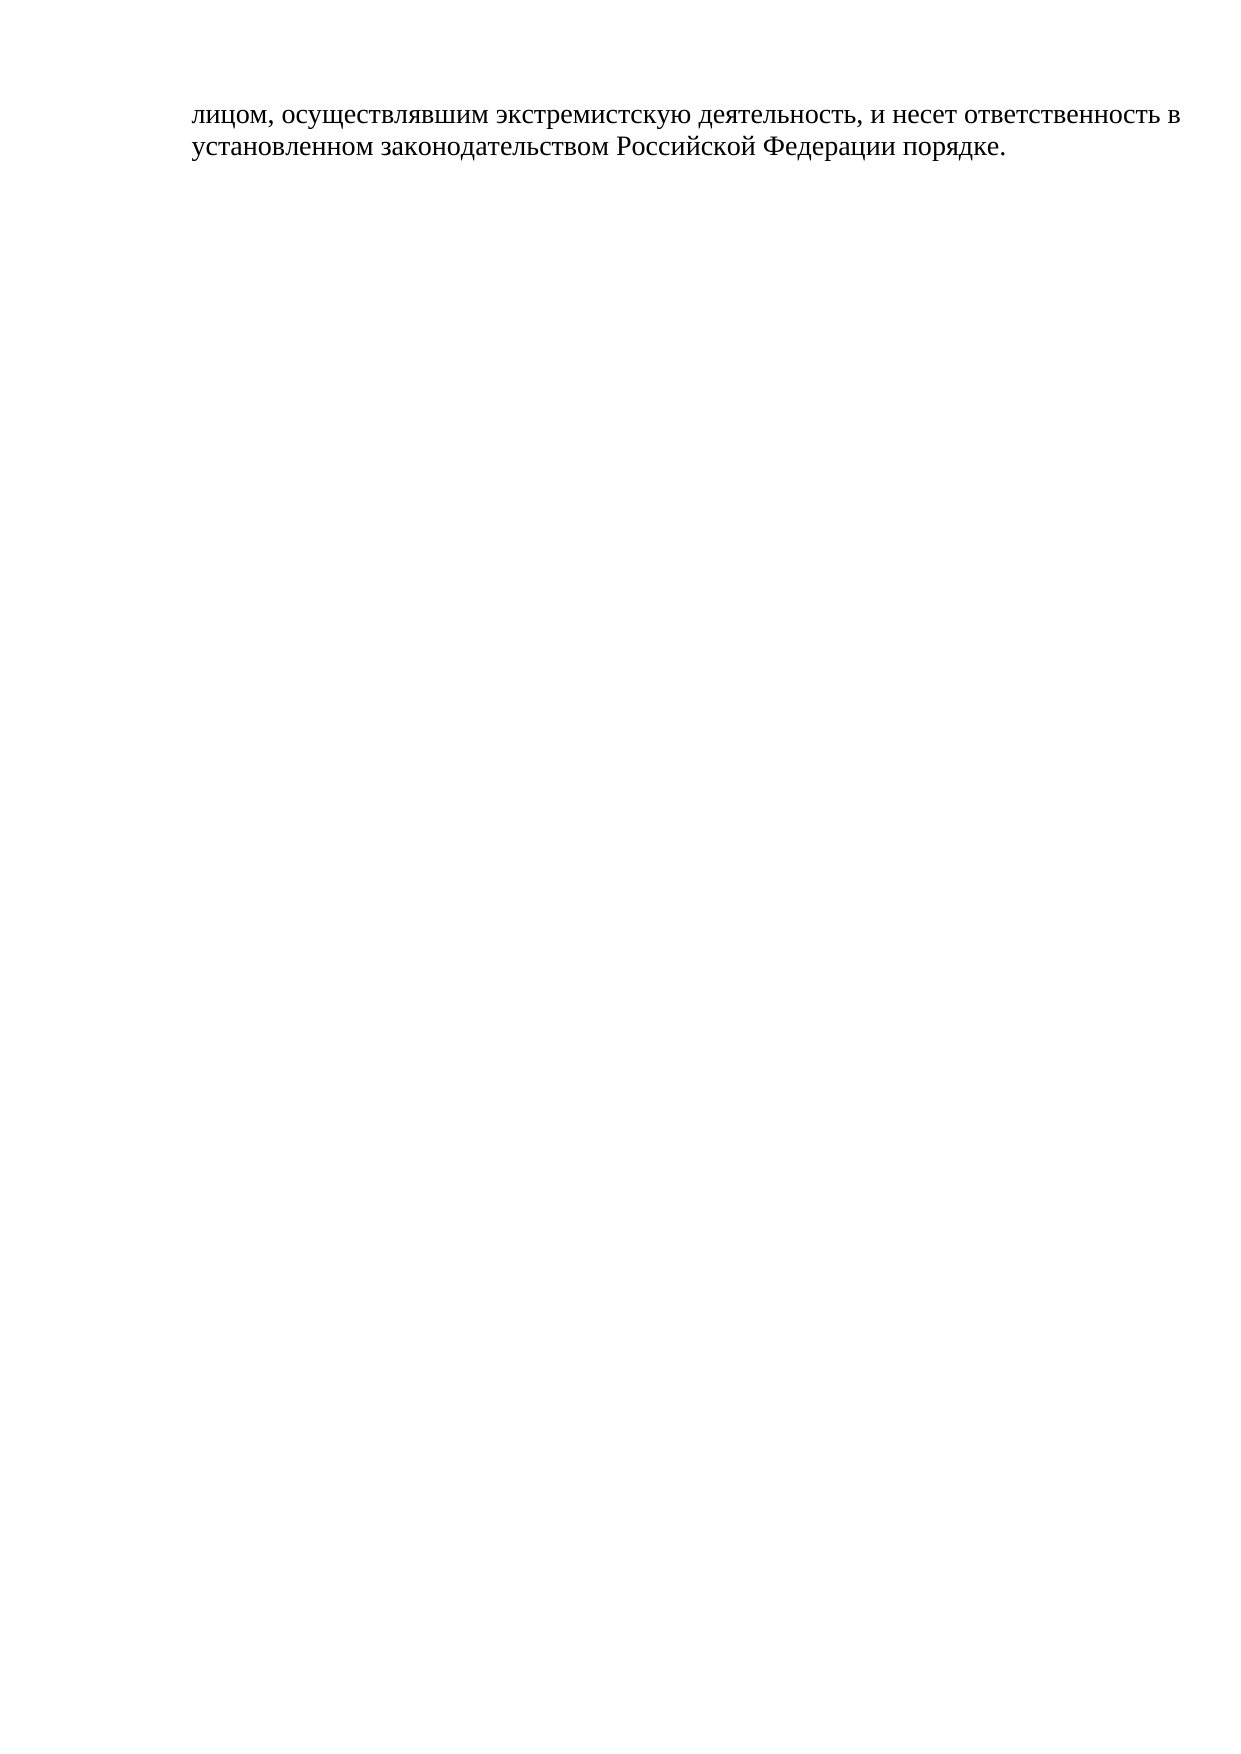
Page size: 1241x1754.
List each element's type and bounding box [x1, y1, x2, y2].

text [191, 98, 1216, 162]
